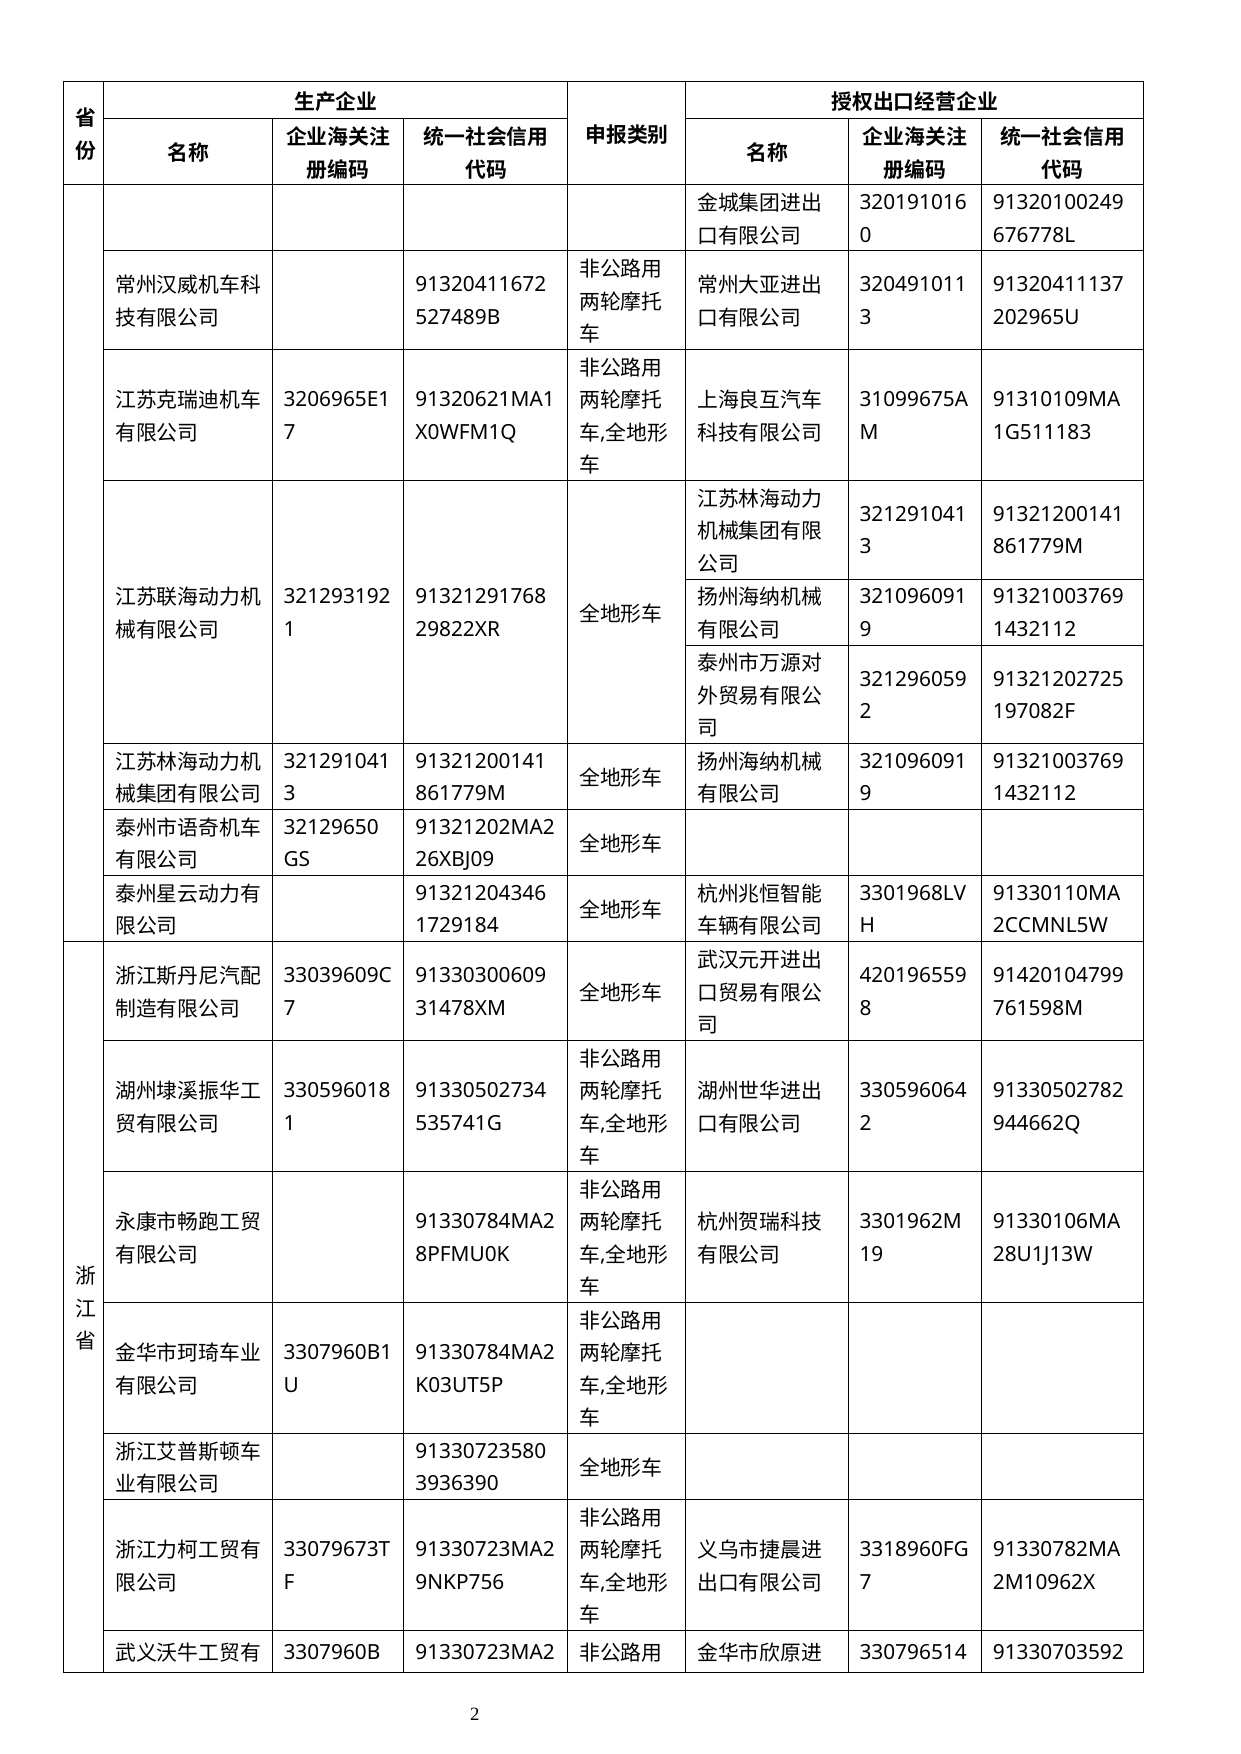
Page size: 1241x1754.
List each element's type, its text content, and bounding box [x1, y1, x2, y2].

table_cell 91320100249676778L [982, 185, 1143, 250]
table_header 生产企业 [104, 82, 567, 118]
table_cell 全地形车 [568, 810, 685, 875]
table_cell 全地形车 [568, 481, 685, 743]
table_cell 3301968LVH [849, 876, 981, 941]
table_cell 3305960642 [849, 1041, 981, 1171]
table_cell 91321202725197082F [982, 646, 1143, 743]
table_cell 4201965598 [849, 942, 981, 1040]
table_cell 91321200141861779M [404, 744, 567, 809]
table_cell 3206965E17 [273, 350, 403, 480]
table_cell 常州汉威机车科技有限公司 [104, 251, 272, 349]
table_cell 3307960BNW [273, 1631, 403, 1672]
table_cell 浙江省 [64, 942, 103, 1672]
table_cell 全地形车 [568, 1434, 685, 1499]
table_cell 91330110MA2CCMNL5W [982, 876, 1143, 941]
table_cell [849, 1434, 981, 1499]
table_cell 3212910413 [849, 481, 981, 578]
table_cell 江苏克瑞迪机车有限公司 [104, 350, 272, 480]
table_cell [686, 810, 848, 875]
table_cell 江苏林海动力机械集团有限公司 [104, 744, 272, 809]
table_cell 扬州海纳机械有限公司 [686, 580, 848, 644]
table_cell 913210037691432112 [982, 580, 1143, 644]
table_cell [849, 810, 981, 875]
table_cell 91420104799761598M [982, 942, 1143, 1040]
table_cell 91320411137202965U [982, 251, 1143, 349]
table_cell 金华市欣原进出口有限公司 [686, 1631, 848, 1672]
table_cell 91330784MA28PFMU0K [404, 1172, 567, 1302]
table_cell 91330502782944662Q [982, 1041, 1143, 1171]
table_cell 武义沃牛工贸有限公司 [104, 1631, 272, 1672]
table_cell 非公路用两轮摩托车,全地形车 [568, 1303, 685, 1433]
table_cell 3210960919 [849, 580, 981, 644]
table_cell 91330723MA2M0R477G [404, 1631, 567, 1672]
table_cell 91320411672527489B [404, 251, 567, 349]
table_cell 91330782MA2M10962X [982, 1500, 1143, 1630]
table_cell 3212910413 [273, 744, 403, 809]
table_cell 杭州贺瑞科技有限公司 [686, 1172, 848, 1302]
table_cell 913307035928623402 [982, 1631, 1143, 1672]
table_cell [686, 1303, 848, 1433]
table_cell [686, 1434, 848, 1499]
table_cell [273, 1172, 403, 1302]
table_cell 91330723MA29NKP756 [404, 1500, 567, 1630]
table_cell 3204910113 [849, 251, 981, 349]
table_cell 91330502734535741G [404, 1041, 567, 1171]
table_cell 31099675AM [849, 350, 981, 480]
table_cell 3301962M19 [849, 1172, 981, 1302]
table_cell 全地形车 [568, 744, 685, 809]
table_cell 扬州海纳机械有限公司 [686, 744, 848, 809]
table_cell 非公路用两轮摩托车 [568, 251, 685, 349]
table_cell 非公路用两轮摩托车,全地形车 [568, 1041, 685, 1171]
table_cell 统一社会信用代码 [404, 119, 567, 184]
table_cell [982, 1434, 1143, 1499]
table_cell 泰州市万源对外贸易有限公司 [686, 646, 848, 743]
table_cell 3318960FG7 [849, 1500, 981, 1630]
table_header 省份 [64, 82, 103, 184]
table_cell 金华市珂琦车业有限公司 [104, 1303, 272, 1433]
table_cell 名称 [104, 119, 272, 184]
table_cell 非公路用两轮摩托车,全地形车 [568, 1172, 685, 1302]
table_cell 33039609C7 [273, 942, 403, 1040]
table_cell 3212931921 [273, 481, 403, 743]
table_cell 湖州世华进出口有限公司 [686, 1041, 848, 1171]
table_cell 非公路用两轮摩托车,全地形车 [568, 1631, 685, 1672]
table_cell 常州大亚进出口有限公司 [686, 251, 848, 349]
table_cell [982, 1303, 1143, 1433]
table_cell 91321200141861779M [982, 481, 1143, 578]
table_cell 91330784MA2K03UT5P [404, 1303, 567, 1433]
table_cell 913210037691432112 [982, 744, 1143, 809]
table_cell 91330106MA28U1J13W [982, 1172, 1143, 1302]
table_cell 非公路用两轮摩托车,全地形车 [568, 350, 685, 480]
table_cell 32129650GS [273, 810, 403, 875]
table_cell 上海良互汽车科技有限公司 [686, 350, 848, 480]
table_cell 33079673TF [273, 1500, 403, 1630]
table_cell 浙江艾普斯顿车业有限公司 [104, 1434, 272, 1499]
table_cell 江苏联海动力机械有限公司 [104, 481, 272, 743]
table_cell 9133030060931478XM [404, 942, 567, 1040]
table_cell 9132129176829822XR [404, 481, 567, 743]
table_header 授权出口经营企业 [686, 82, 1143, 118]
table_cell 义乌市捷晨进出口有限公司 [686, 1500, 848, 1630]
table_cell 913307235803936390 [404, 1434, 567, 1499]
table_cell 913212043461729184 [404, 876, 567, 941]
table_cell 江苏林海动力机械集团有限公司 [686, 481, 848, 578]
table_cell 非公路用两轮摩托车,全地形车 [568, 1500, 685, 1630]
table_cell 全地形车 [568, 942, 685, 1040]
table_cell 3305960181 [273, 1041, 403, 1171]
table_cell 3307960B1U [273, 1303, 403, 1433]
table_cell 浙江力柯工贸有限公司 [104, 1500, 272, 1630]
table_cell [273, 251, 403, 349]
table_cell 91310109MA1G511183 [982, 350, 1143, 480]
table_cell [849, 1303, 981, 1433]
table_cell 3201910160 [849, 185, 981, 250]
table_cell 武汉元开进出口贸易有限公司 [686, 942, 848, 1040]
table_cell 91320621MA1X0WFM1Q [404, 350, 567, 480]
table_cell [982, 810, 1143, 875]
table_cell 企业海关注册编码 [273, 119, 403, 184]
table_cell 企业海关注册编码 [849, 119, 981, 184]
table_cell 3212960592 [849, 646, 981, 743]
table_cell 名称 [686, 119, 848, 184]
table_cell 永康市畅跑工贸有限公司 [104, 1172, 272, 1302]
table_cell 浙江斯丹尼汽配制造有限公司 [104, 942, 272, 1040]
table_cell [273, 876, 403, 941]
table_cell 金城集团进出口有限公司 [686, 185, 848, 250]
table_cell 泰州星云动力有限公司 [104, 876, 272, 941]
table_cell 泰州市语奇机车有限公司 [104, 810, 272, 875]
table_cell 3307965147 [849, 1631, 981, 1672]
table_cell 91321202MA226XBJ09 [404, 810, 567, 875]
table_cell 3210960919 [849, 744, 981, 809]
table_cell 全地形车 [568, 876, 685, 941]
table_cell 湖州埭溪振华工贸有限公司 [104, 1041, 272, 1171]
table_cell 杭州兆恒智能车辆有限公司 [686, 876, 848, 941]
table_header 申报类别 [568, 82, 685, 184]
table_cell [273, 1434, 403, 1499]
table_cell 统一社会信用代码 [982, 119, 1143, 184]
